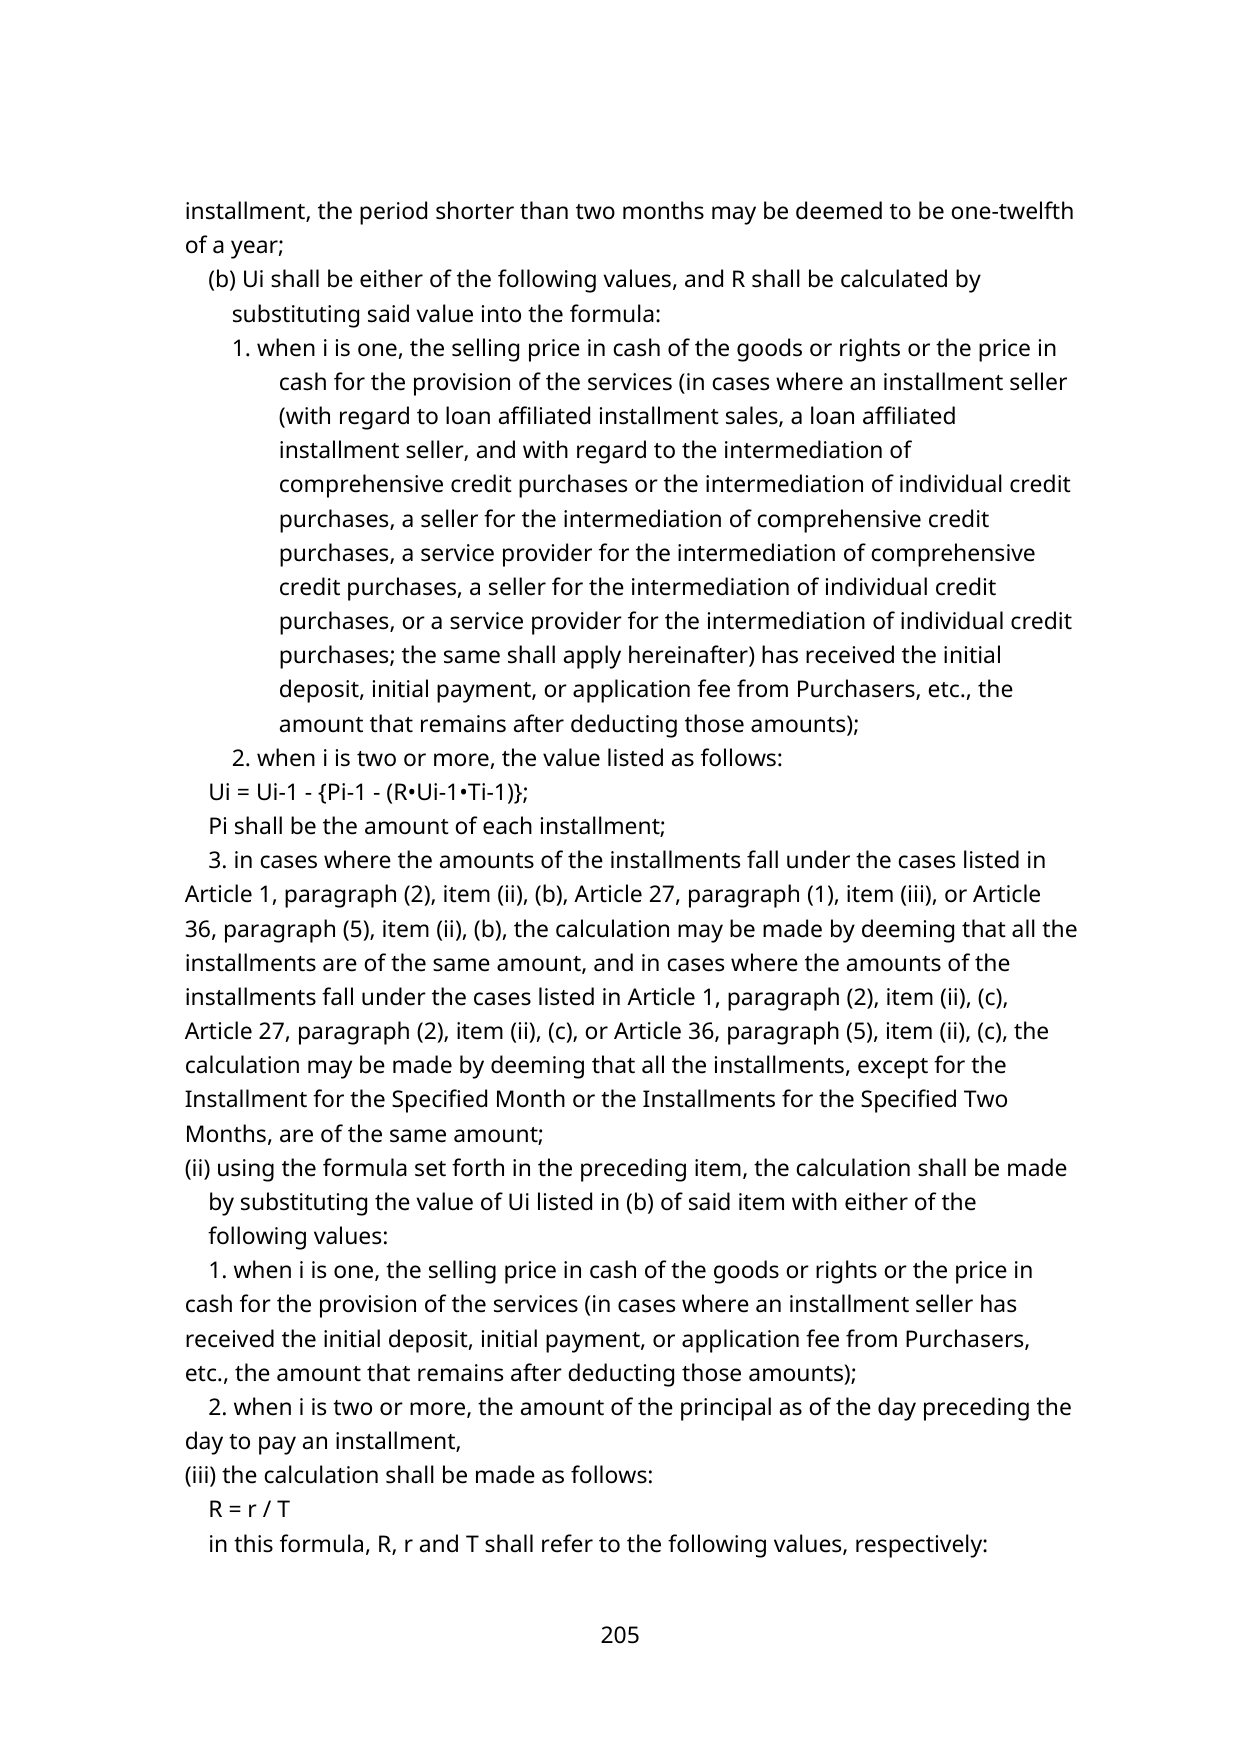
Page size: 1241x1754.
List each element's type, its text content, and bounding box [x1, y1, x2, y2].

text in this formula, R, r and T shall refer to the following values, respectively: [184, 1526, 1079, 1560]
text (ii) using the formula set forth in the preceding item, the calculation shall be made by substituting the value of Ui listed in (b) of said item with either of the following values: [184, 1150, 1079, 1253]
text 1. when i is one, the selling price in cash of the goods or rights or the price in cash for the provision of the services (in cases where an installment seller has received the initial deposit, initial payment, or application fee from Purchasers, etc., the amount that remains after deducting those amounts); [184, 1253, 1079, 1389]
text R = r / T [184, 1492, 1079, 1526]
text Pi shall be the amount of each installment; [184, 809, 1079, 843]
text (iii) the calculation shall be made as follows: [184, 1458, 1079, 1492]
text 2. when i is two or more, the value listed as follows: [230, 740, 1079, 774]
text 3. in cases where the amounts of the installments fall under the cases listed in Article 1, paragraph (2), item (ii), (b), Article 27, paragraph (1), item (iii), or Article 36, paragraph (5), item (ii), (b), the calculation may be made by deeming that all the installments are of the same amount, and in cases where the amounts of the installments fall under the cases listed in Article 1, paragraph (2), item (ii), (c), Article 27, paragraph (2), item (ii), (c), or Article 36, paragraph (5), item (ii), (c), the calculation may be made by deeming that all the installments, except for the Installment for the Specified Month or the Installments for the Specified Two Months, are of the same amount; [184, 843, 1079, 1150]
text 1. when i is one, the selling price in cash of the goods or rights or the price in cash for the provision of the services (in cases where an installment seller (with regard to loan affiliated installment sales, a loan affiliated installment seller, and with regard to the intermediation of comprehensive credit purchases or the intermediation of individual credit purchases, a seller for the intermediation of comprehensive credit purchases, a service provider for the intermediation of comprehensive credit purchases, a seller for the intermediation of individual credit purchases, or a service provider for the intermediation of individual credit purchases; the same shall apply hereinafter) has received the initial deposit, initial payment, or application fee from Purchasers, etc., the amount that remains after deducting those amounts); [230, 330, 1079, 740]
text Ui = Ui-1 - {Pi-1 - (R•Ui-1•Ti-1)}; [184, 774, 1079, 809]
text 2. when i is two or more, the amount of the principal as of the day preceding the day to pay an installment, [184, 1389, 1079, 1458]
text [184, 194, 1079, 262]
text (b) Ui shall be either of the following values, and R shall be calculated by substituting said value into the formula: [207, 262, 1079, 330]
